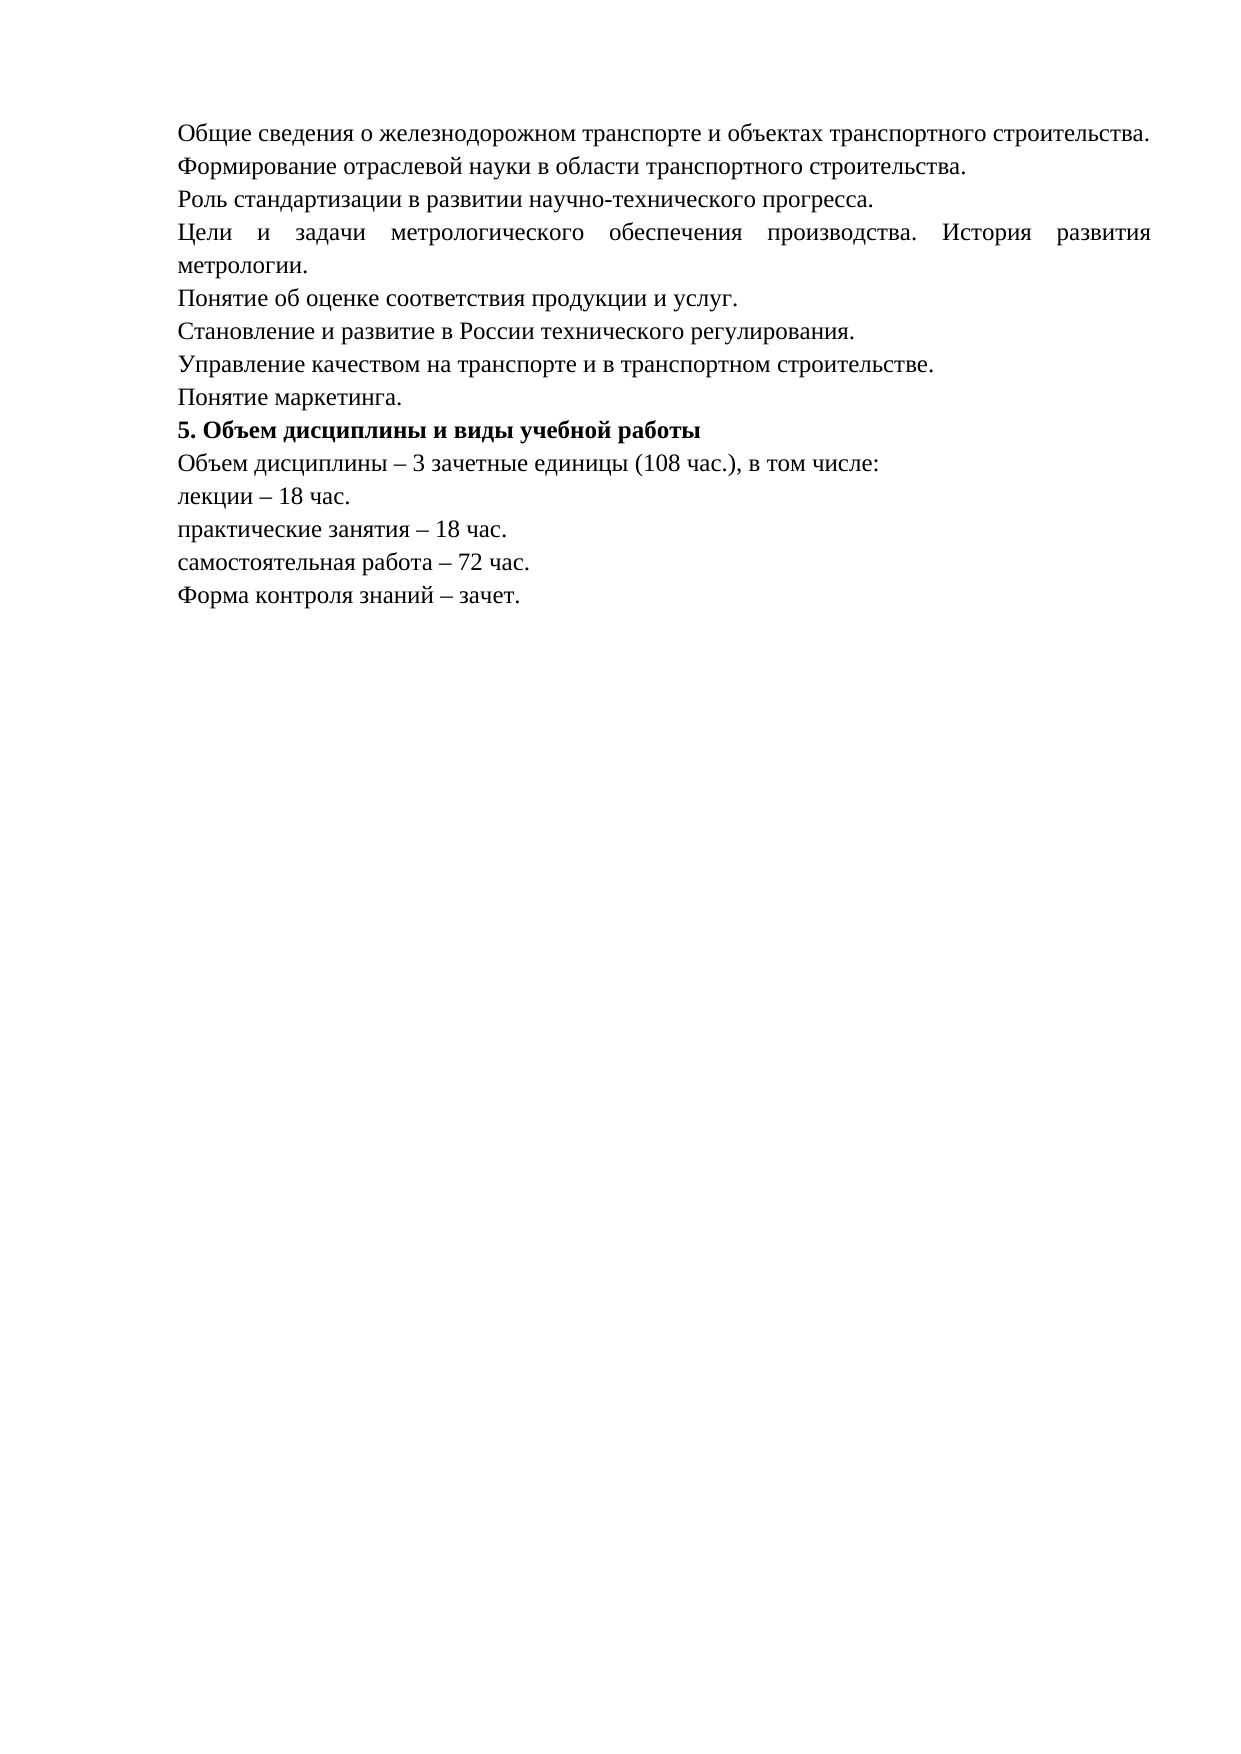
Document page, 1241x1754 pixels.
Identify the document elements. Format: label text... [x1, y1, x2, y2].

text Общие сведения о железнодорожном транспорте и объектах транспортного строительства. [177, 118, 1152, 147]
text Цели и задачи метрологического обеспечения производства. История развития метрологии. [177, 217, 1152, 279]
text Формирование отраслевой науки в области транспортного строительства. [177, 151, 1152, 180]
text Становление и развитие в России технического регулирования. [177, 316, 1152, 345]
text практические занятия – 18 час. [177, 514, 1152, 543]
text Роль стандартизации в развитии научно-технического прогресса. [177, 184, 1152, 213]
text Понятие маркетинга. [177, 382, 1152, 411]
text самостоятельная работа – 72 час. [177, 547, 1152, 576]
text Объем дисциплины – 3 зачетные единицы (108 час.), в том числе: [177, 448, 1152, 477]
text Форма контроля знаний – зачет. [177, 580, 1152, 609]
text Управление качеством на транспорте и в транспортном строительстве. [177, 349, 1152, 378]
text Понятие об оценке соответствия продукции и услуг. [177, 283, 1152, 312]
text 5. Объем дисциплины и виды учебной работы [177, 415, 1152, 444]
text лекции – 18 час. [177, 481, 1152, 510]
